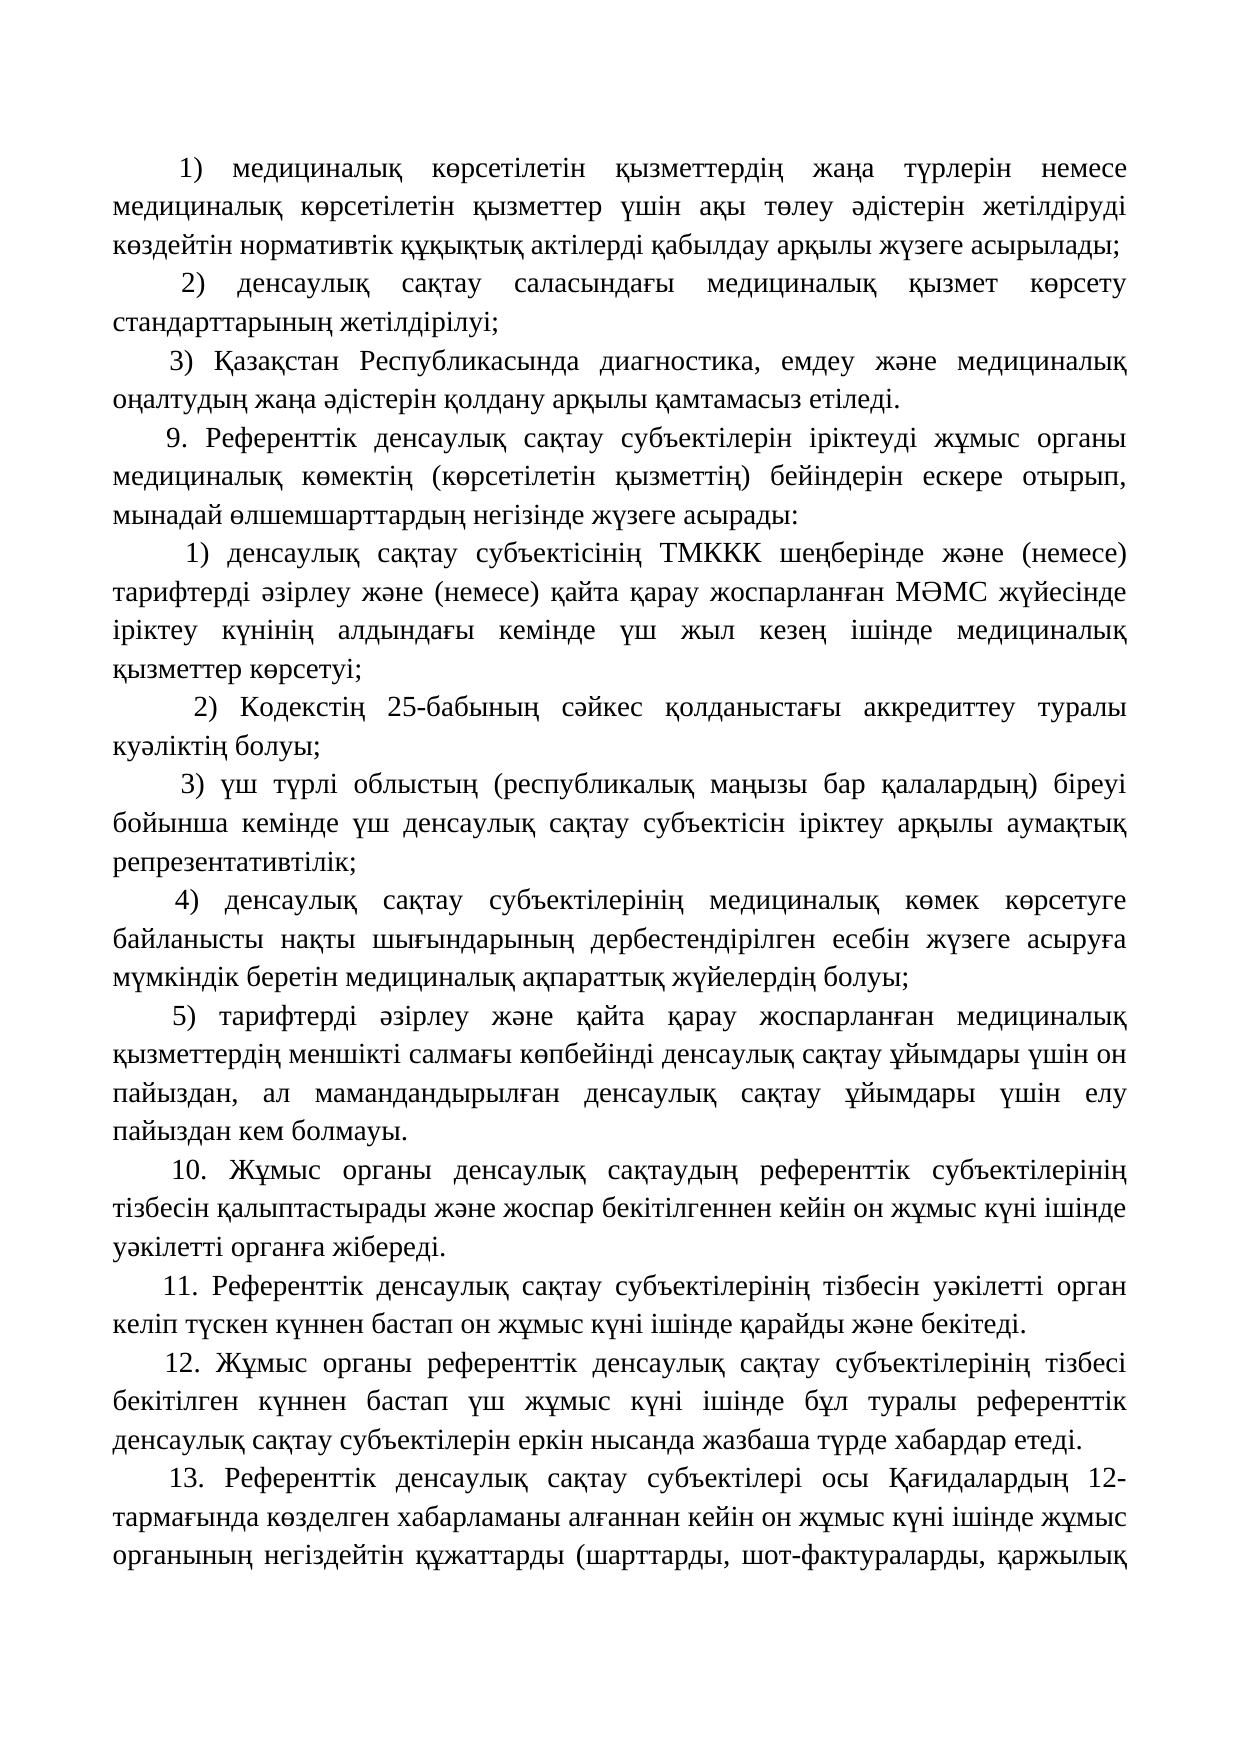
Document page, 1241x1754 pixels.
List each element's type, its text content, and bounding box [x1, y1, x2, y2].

text 12. Жұмыс органы референттік денсаулық сақтау субъектілерінің тізбесі бекітілген күннен бастап үш жұмыс күні ішінде бұл туралы референттік денсаулық сақтау субъектілерін еркін нысанда жазбаша түрде хабардар етеді. [112, 1345, 1128, 1455]
text 4) денсаулық сақтау субъектілерінің медициналық көмек көрсетуге байланысты нақты шығындарының дербестендірілген есебін жүзеге асыруға мүмкіндік беретін медициналық ақпараттық жүйелердің болуы; [112, 882, 1128, 993]
text 2) Кодекстің 25-бабының сәйкес қолданыстағы аккредиттеу туралы куәліктің болуы; [112, 689, 1128, 762]
text 11. Референттік денсаулық сақтау субъектілерінің тізбесін уәкілетті орган келіп түскен күннен бастап он жұмыс күні ішінде қарайды және бекітеді. [112, 1268, 1128, 1340]
text 1) медициналық көрсетілетін қызметтердің жаңа түрлерін немесе медициналық көрсетілетін қызметтер үшін ақы төлеу әдістерін жетілдіруді көздейтін нормативтік құқықтық актілерді қабылдау арқылы жүзеге асырылады; [112, 150, 1128, 261]
text 5) тарифтерді әзірлеу және қайта қарау жоспарланған медициналық қызметтердің меншікті салмағы көпбейінді денсаулық сақтау ұйымдары үшін он пайыздан, ал мамандандырылған денсаулық сақтау ұйымдары үшін елу пайыздан кем болмауы. [112, 998, 1128, 1147]
text 1) денсаулық сақтау субъектісінің ТМККК шеңберінде және (немесе) тарифтерді әзірлеу және (немесе) қайта қарау жоспарланған МӘМС жүйесінде іріктеу күнінің алдындағы кемінде үш жыл кезең ішінде медициналық қызметтер көрсетуі; [112, 535, 1128, 684]
text 3) үш түрлі облыстың (республикалық маңызы бар қалалардың) біреуі бойынша кемінде үш денсаулық сақтау субъектісін іріктеу арқылы аумақтық репрезентативтілік; [112, 767, 1128, 877]
text 10. Жұмыс органы денсаулық сақтаудың референттік субъектілерінің тізбесін қалыптастырады және жоспар бекітілгеннен кейін он жұмыс күні ішінде уәкілетті органға жібереді. [112, 1152, 1128, 1263]
text 3) Қазақстан Республикасында диагностика, емдеу және медициналық оңалтудың жаңа әдістерін қолдану арқылы қамтамасыз етіледі. [112, 343, 1128, 415]
text 2) денсаулық сақтау саласындағы медициналық қызмет көрсету стандарттарының жетілдірілуі; [112, 266, 1128, 338]
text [112, 1460, 1128, 1571]
text 9. Референттік денсаулық сақтау субъектілерін іріктеуді жұмыс органы медициналық көмектің (көрсетілетін қызметтің) бейіндерін ескере отырып, мынадай өлшемшарттардың негізінде жүзеге асырады: [112, 420, 1128, 530]
